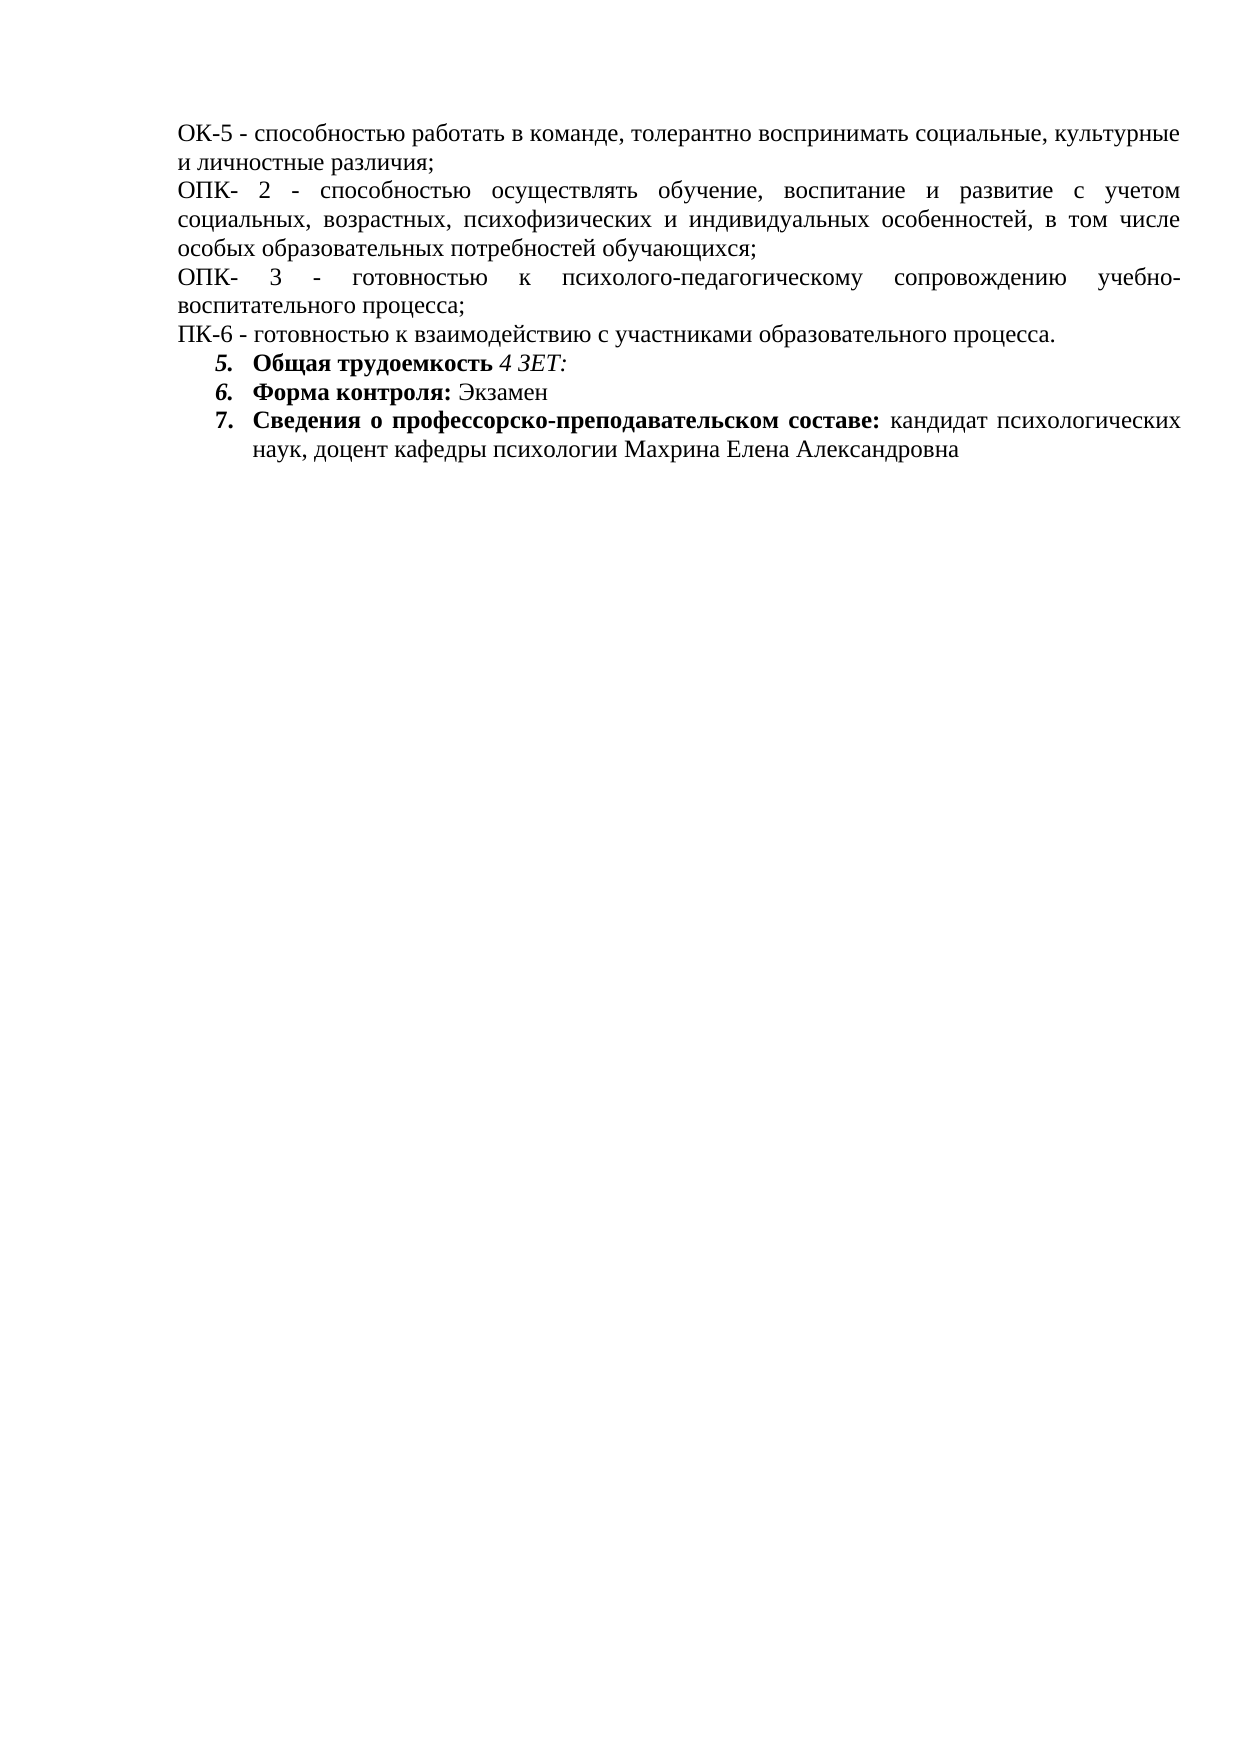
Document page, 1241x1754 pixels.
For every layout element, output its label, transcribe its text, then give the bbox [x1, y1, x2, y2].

list Сведения о профессорско-преподавательском составе: кандидат психологических наук, доцент кафедры психологии Махрина Елена Александровна [215, 406, 1181, 463]
text ОПК- 2 - способностью осуществлять обучение, воспитание и развитие с учетом социальных, возрастных, психофизических и индивидуальных особенностей, в том числе особых образовательных потребностей обучающихся; [177, 176, 1181, 262]
list Форма контроля: Экзамен [215, 377, 1181, 406]
text ПК-6 - готовностью к взаимодействию с участниками образовательного процесса. [177, 319, 1181, 348]
text ОК-5 - способностью работать в команде, толерантно воспринимать социальные, культурные и личностные различия; [177, 118, 1181, 176]
text ОПК- 3 - готовностью к психолого-педагогическому сопровождению учебно-воспитательного процесса; [177, 262, 1181, 319]
list Общая трудоемкость 4 ЗЕТ: [215, 348, 1181, 377]
